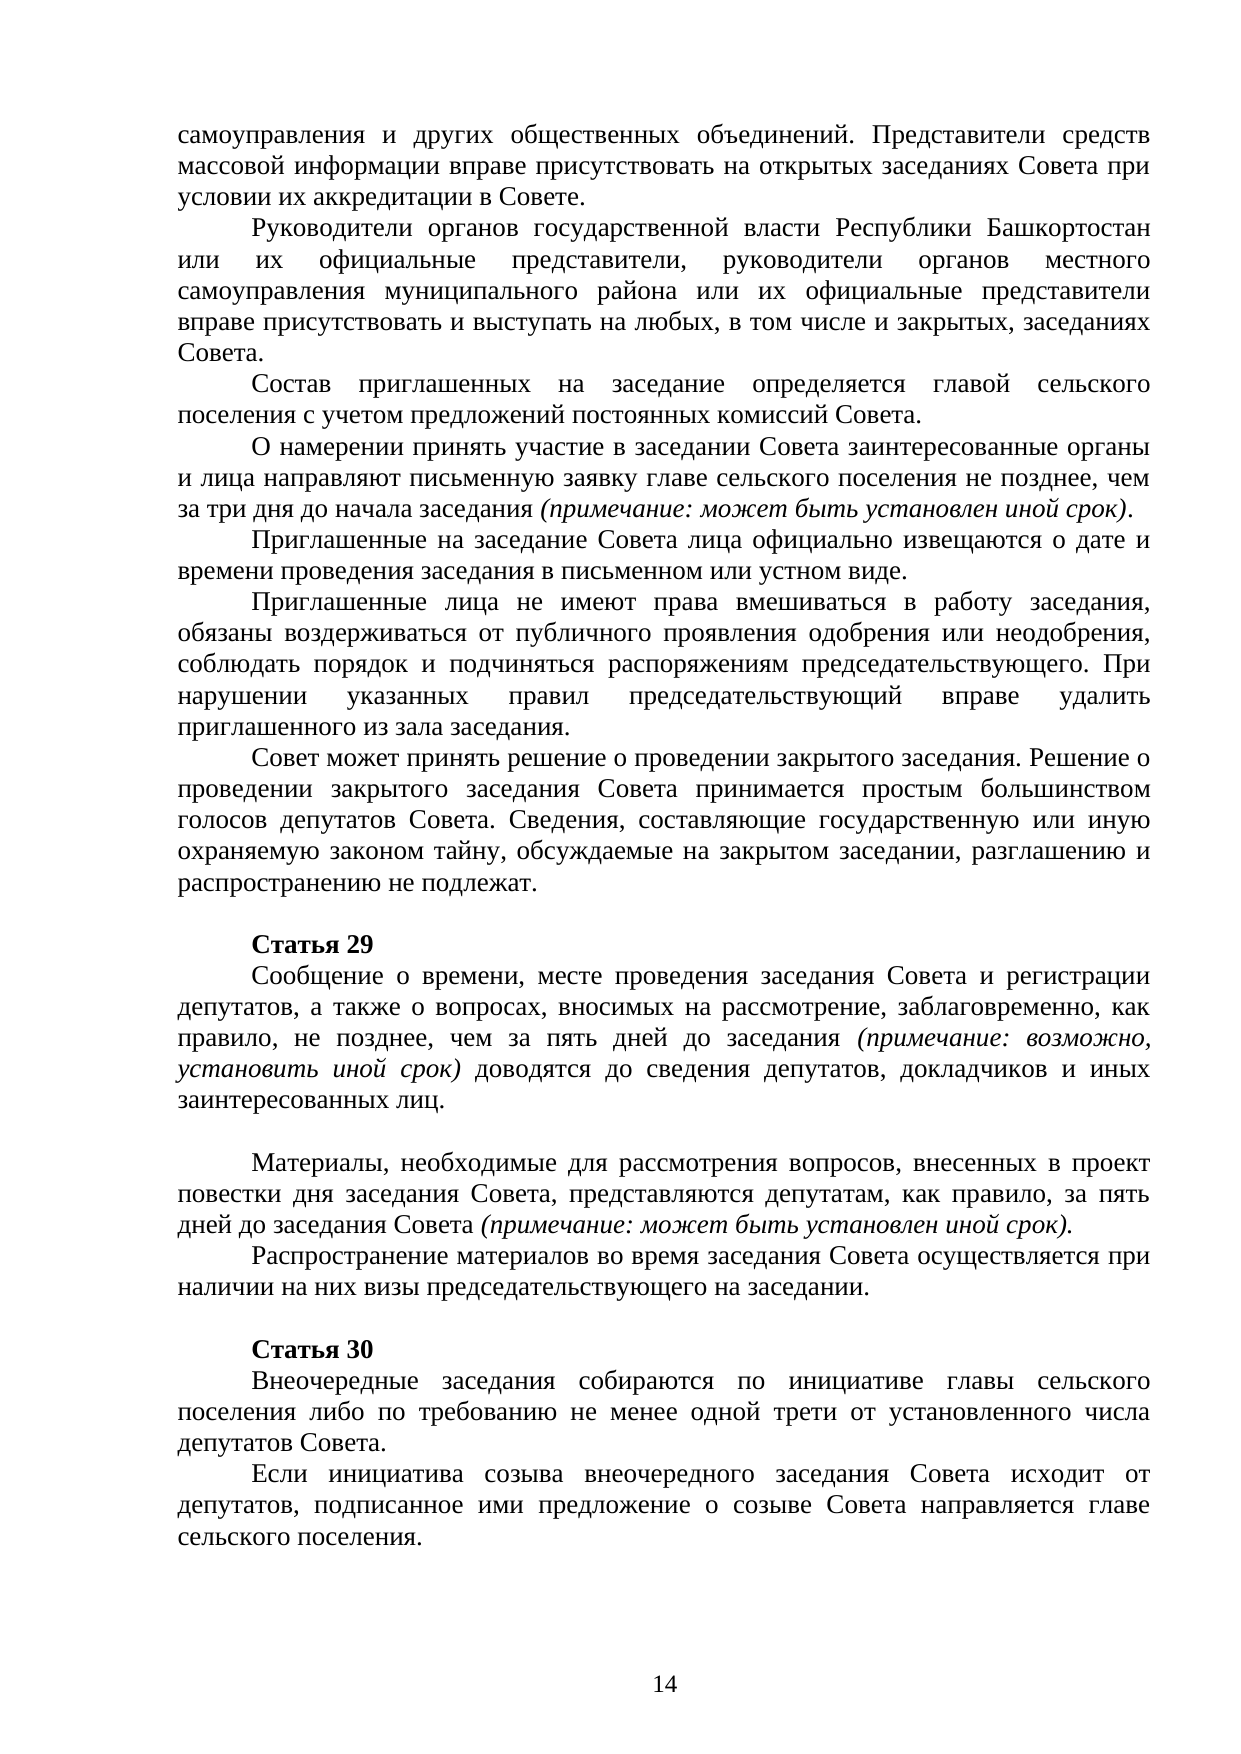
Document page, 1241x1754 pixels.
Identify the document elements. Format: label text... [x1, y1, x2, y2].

text Сообщение о времени, месте проведения заседания Совета и регистрации депутатов, а также о вопросах, вносимых на рассмотрение, заблаговременно, как правило, не позднее, чем за пять дней до заседания (примечание: возможно, установить иной срок) доводятся до сведения депутатов, докладчиков и иных заинтересованных лиц. [177, 959, 1152, 1115]
text Состав приглашенных на заседание определяется главой сельского поселения с учетом предложений постоянных комиссий Совета. [177, 367, 1152, 429]
text Приглашенные лица не имеют права вмешиваться в работу заседания, обязаны воздерживаться от публичного проявления одобрения или неодобрения, соблюдать порядок и подчиняться распоряжениям председательствующего. При нарушении указанных правил председательствующий вправе удалить приглашенного из зала заседания. [177, 585, 1152, 741]
text Если инициатива созыва внеочередного заседания Совета исходит от депутатов, подписанное ими предложение о созыве Совета направляется главе сельского поселения. [177, 1457, 1152, 1551]
text Материалы, необходимые для рассмотрения вопросов, внесенных в проект повестки дня заседания Совета, представляются депутатам, как правило, за пять дней до заседания Совета (примечание: может быть установлен иной срок). [177, 1146, 1152, 1239]
text О намерении принять участие в заседании Совета заинтересованные органы и лица направляют письменную заявку главе сельского поселения не позднее, чем за три дня до начала заседания (примечание: может быть установлен иной срок). [177, 429, 1152, 523]
text Совет может принять решение о проведении закрытого заседания. Решение о проведении закрытого заседания Совета принимается простым большинством голосов депутатов Совета. Сведения, составляющие государственную или иную охраняемую законом тайну, обсуждаемые на закрытом заседании, разглашению и распространению не подлежат. [177, 741, 1152, 897]
text Распространение материалов во время заседания Совета осуществляется при наличии на них визы председательствующего на заседании. [177, 1239, 1152, 1302]
text Внеочередные заседания собираются по инициативе главы сельского поселения либо по требованию не менее одной трети от установленного числа депутатов Совета. [177, 1364, 1152, 1457]
text Статья 30 [177, 1333, 1152, 1364]
text Статья 29 [177, 928, 1152, 959]
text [177, 118, 1152, 212]
text Руководители органов государственной власти Республики Башкортостан или их официальные представители, руководители органов местного самоуправления муниципального района или их официальные представители вправе присутствовать и выступать на любых, в том числе и закрытых, заседаниях Совета. [177, 212, 1152, 367]
text Приглашенные на заседание Совета лица официально извещаются о дате и времени проведения заседания в письменном или устном виде. [177, 523, 1152, 585]
